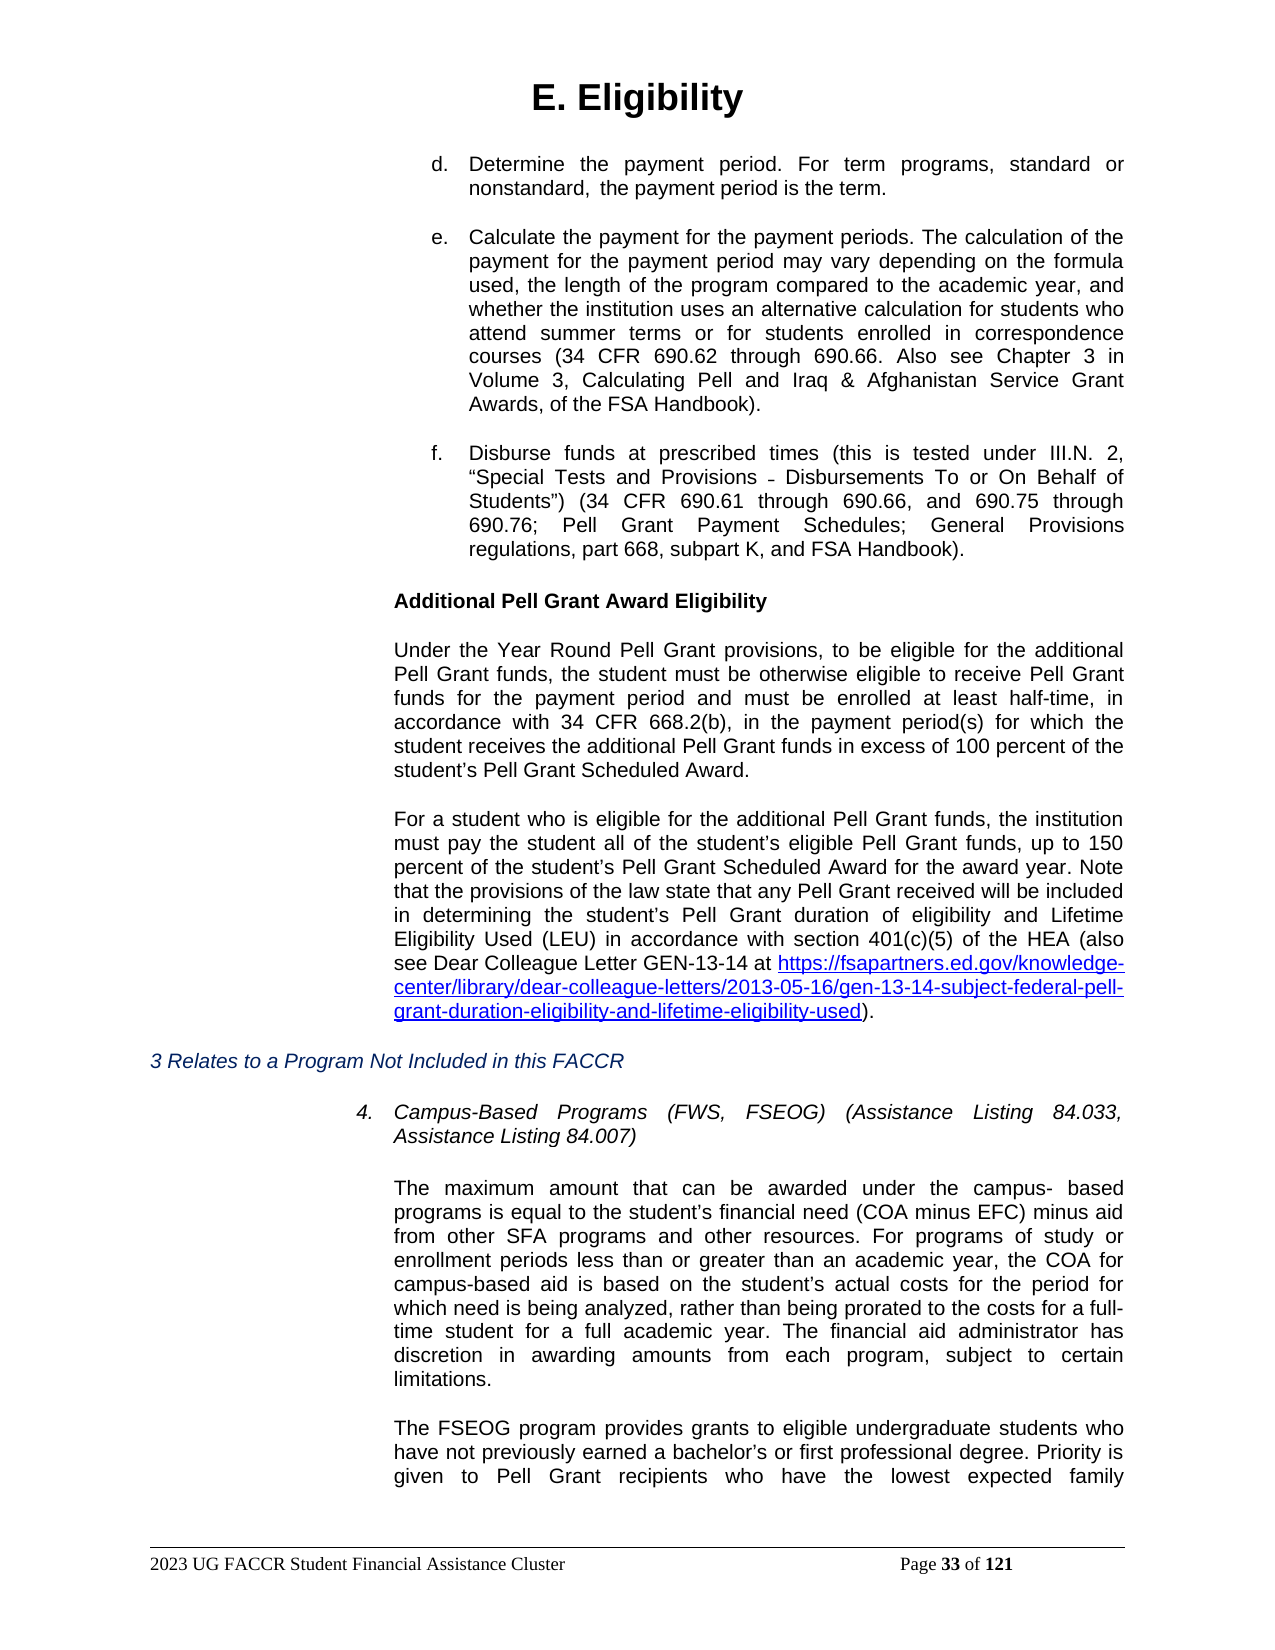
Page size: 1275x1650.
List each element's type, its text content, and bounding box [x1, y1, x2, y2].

text 3 Relates to a Program Not Included in this FACCR [150, 1049, 1125, 1073]
text Additional Pell Grant Award Eligibility [394, 589, 1125, 613]
text Under the Year Round Pell Grant provisions, to be eligible for the additional Pell Grant funds, the student must be otherwise eligible to receive Pell Grant funds for the payment period and must be enrolled at least half-time, in accordance with 34 CFR 668.2(b), in the payment period(s) for which the student receives the additional Pell Grant funds in excess of 100 percent of the student’s Pell Grant Scheduled Award. [394, 636, 1125, 782]
text For a student who is eligible for the additional Pell Grant funds, the institution must pay the student all of the student’s eligible Pell Grant funds, up to 150 percent of the student’s Pell Grant Scheduled Award for the award year. Note that the provisions of the law state that any Pell Grant received will be included in determining the student’s Pell Grant duration of eligibility and Lifetime Eligibility Used (LEU) in accordance with section 401(c)(5) of the HEA (also see Dear Colleague Letter GEN-13-14 at https://fsapartners.ed.gov/knowledge-center/library/dear-colleague-letters/2013-05-16/gen-13-14-subject-federal-pell-grant-duration-eligibility-and-lifetime-eligibility-used). [394, 805, 1125, 1022]
list Calculate the payment for the payment periods. The calculation of the payment for the payment period may vary depending on the formula used, the length of the program compared to the academic year, and whether the institution uses an alternative calculation for students who attend summer terms or for students enrolled in correspondence courses (34 CFR 690.62 through 690.66. Also see Chapter 3 in Volume 3, Calculating Pell and Iraq & Afghanistan Service Grant Awards, of the FSA Handbook). [431, 223, 1125, 416]
list Determine the payment period. For term programs, standard or nonstandard, the payment period is the term. [431, 152, 1125, 199]
text The maximum amount that can be awarded under the campus- based programs is equal to the student’s financial need (COA minus EFC) minus aid from other SFA programs and other resources. For programs of study or enrollment periods less than or greater than an academic year, the COA for campus-based aid is based on the student’s actual costs for the period for which need is being analyzed, rather than being prorated to the costs for a full- time student for a full academic year. The financial aid administrator has discretion in awarding amounts from each program, subject to certain limitations. [394, 1176, 1125, 1391]
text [394, 1414, 1125, 1488]
list Disburse funds at prescribed times (this is tested under III.N. 2, “Special Tests and Provisions ˗ Disbursements To or On Behalf of Students”) (34 CFR 690.61 through 690.66, and 690.75 through 690.76; Pell Grant Payment Schedules; General Provisions regulations, part 668, subpart K, and FSA Handbook). [431, 439, 1125, 561]
text 4. Campus-Based Programs (FWS, FSEOG) (Assistance Listing 84.033, Assistance Listing 84.007) [356, 1100, 1125, 1147]
